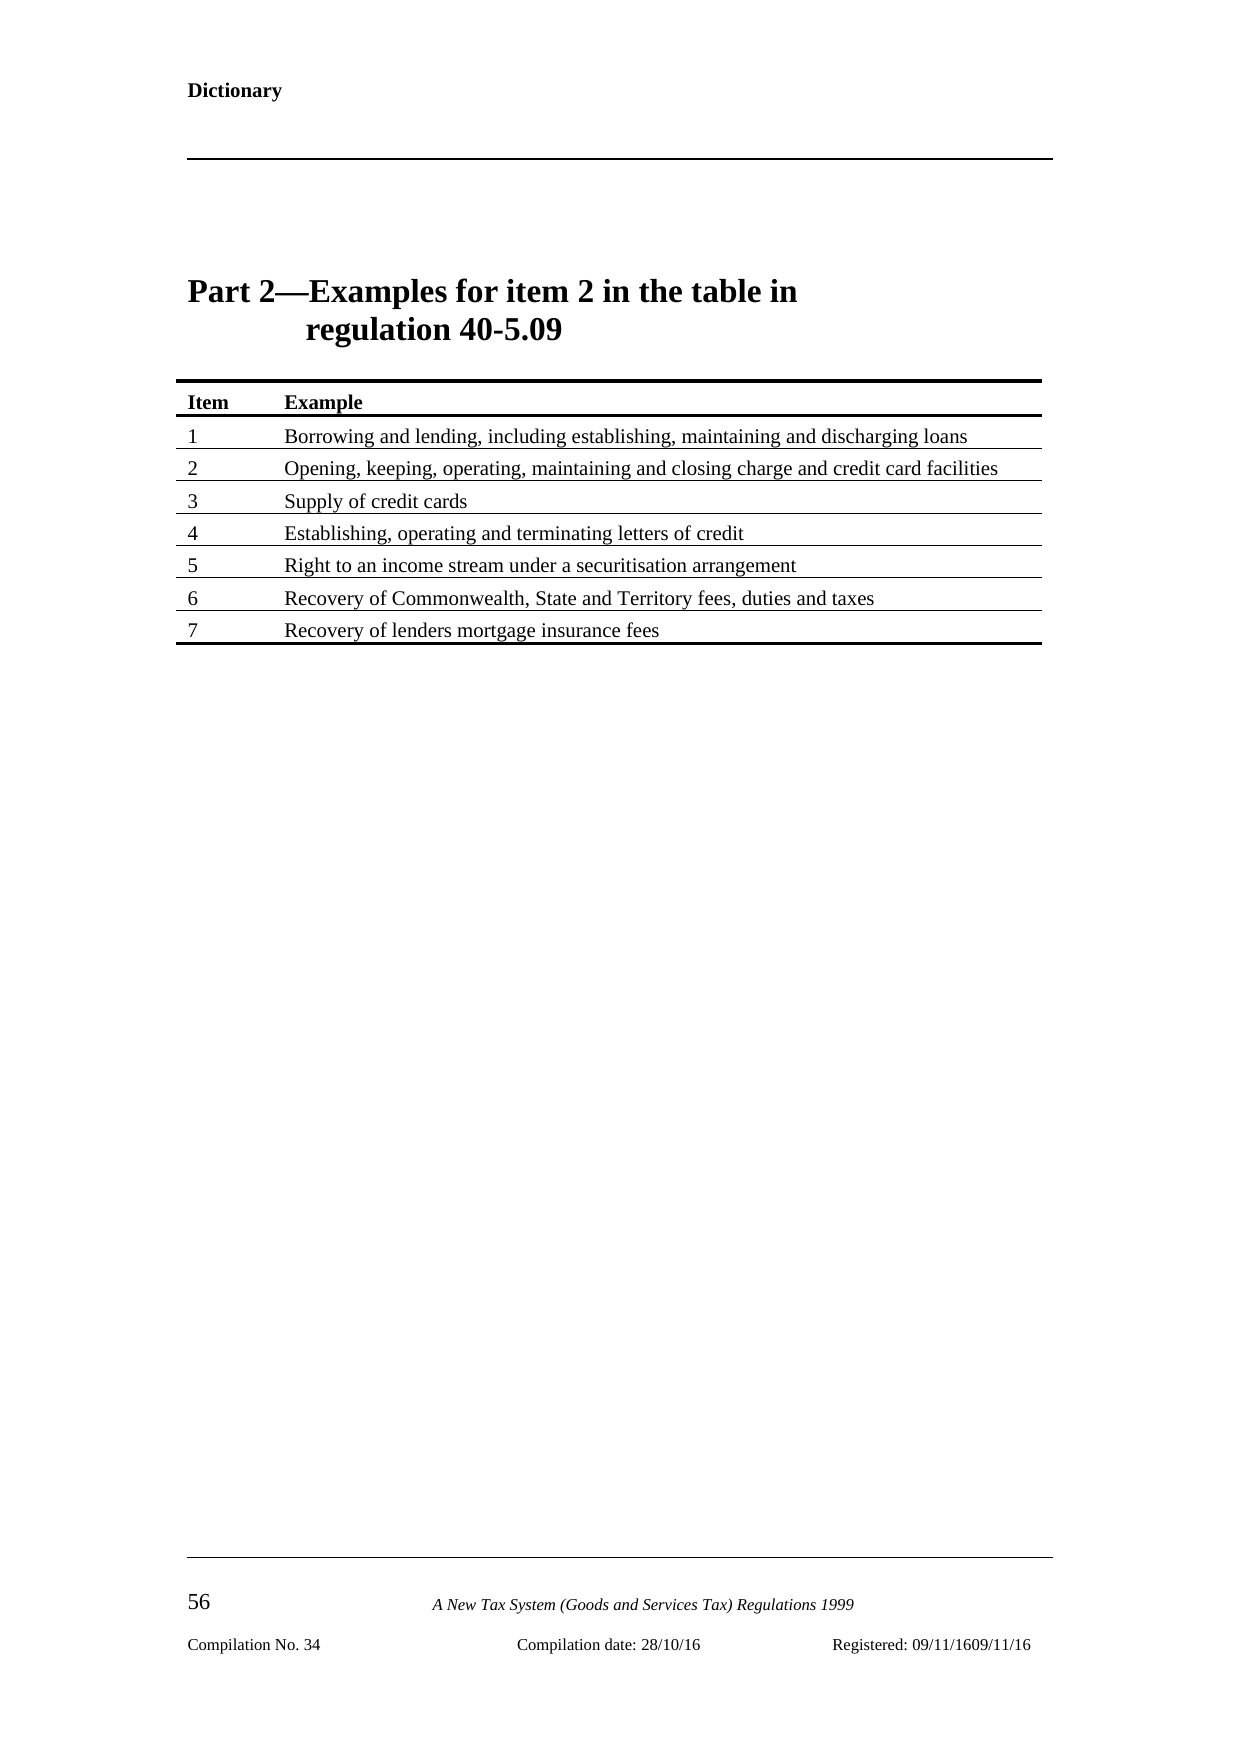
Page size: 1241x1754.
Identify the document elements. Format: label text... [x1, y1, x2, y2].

text Part 2—Examples for item 2 in the table in regulation 40-5.09 [187, 271, 1053, 348]
table_cell Opening, keeping, operating, maintaining and closing charge and credit card facilities [273, 449, 1042, 480]
table_cell 7 [176, 611, 273, 642]
table_cell 5 [176, 546, 273, 577]
table_cell Establishing, operating and terminating letters of credit [273, 514, 1042, 545]
table_cell Recovery of Commonwealth, State and Territory fees, duties and taxes [273, 578, 1042, 609]
table_cell Supply of credit cards [273, 481, 1042, 513]
table_cell 4 [176, 514, 273, 545]
table_header Item [176, 383, 273, 414]
table_cell 6 [176, 578, 273, 609]
table_cell 1 [176, 417, 273, 448]
table_cell Borrowing and lending, including establishing, maintaining and discharging loans [273, 417, 1042, 448]
table_cell Recovery of lenders mortgage insurance fees [273, 611, 1042, 642]
table_header Example [273, 383, 1042, 414]
table_cell 2 [176, 449, 273, 480]
table_cell Right to an income stream under a securitisation arrangement [273, 546, 1042, 577]
table_cell 3 [176, 481, 273, 513]
